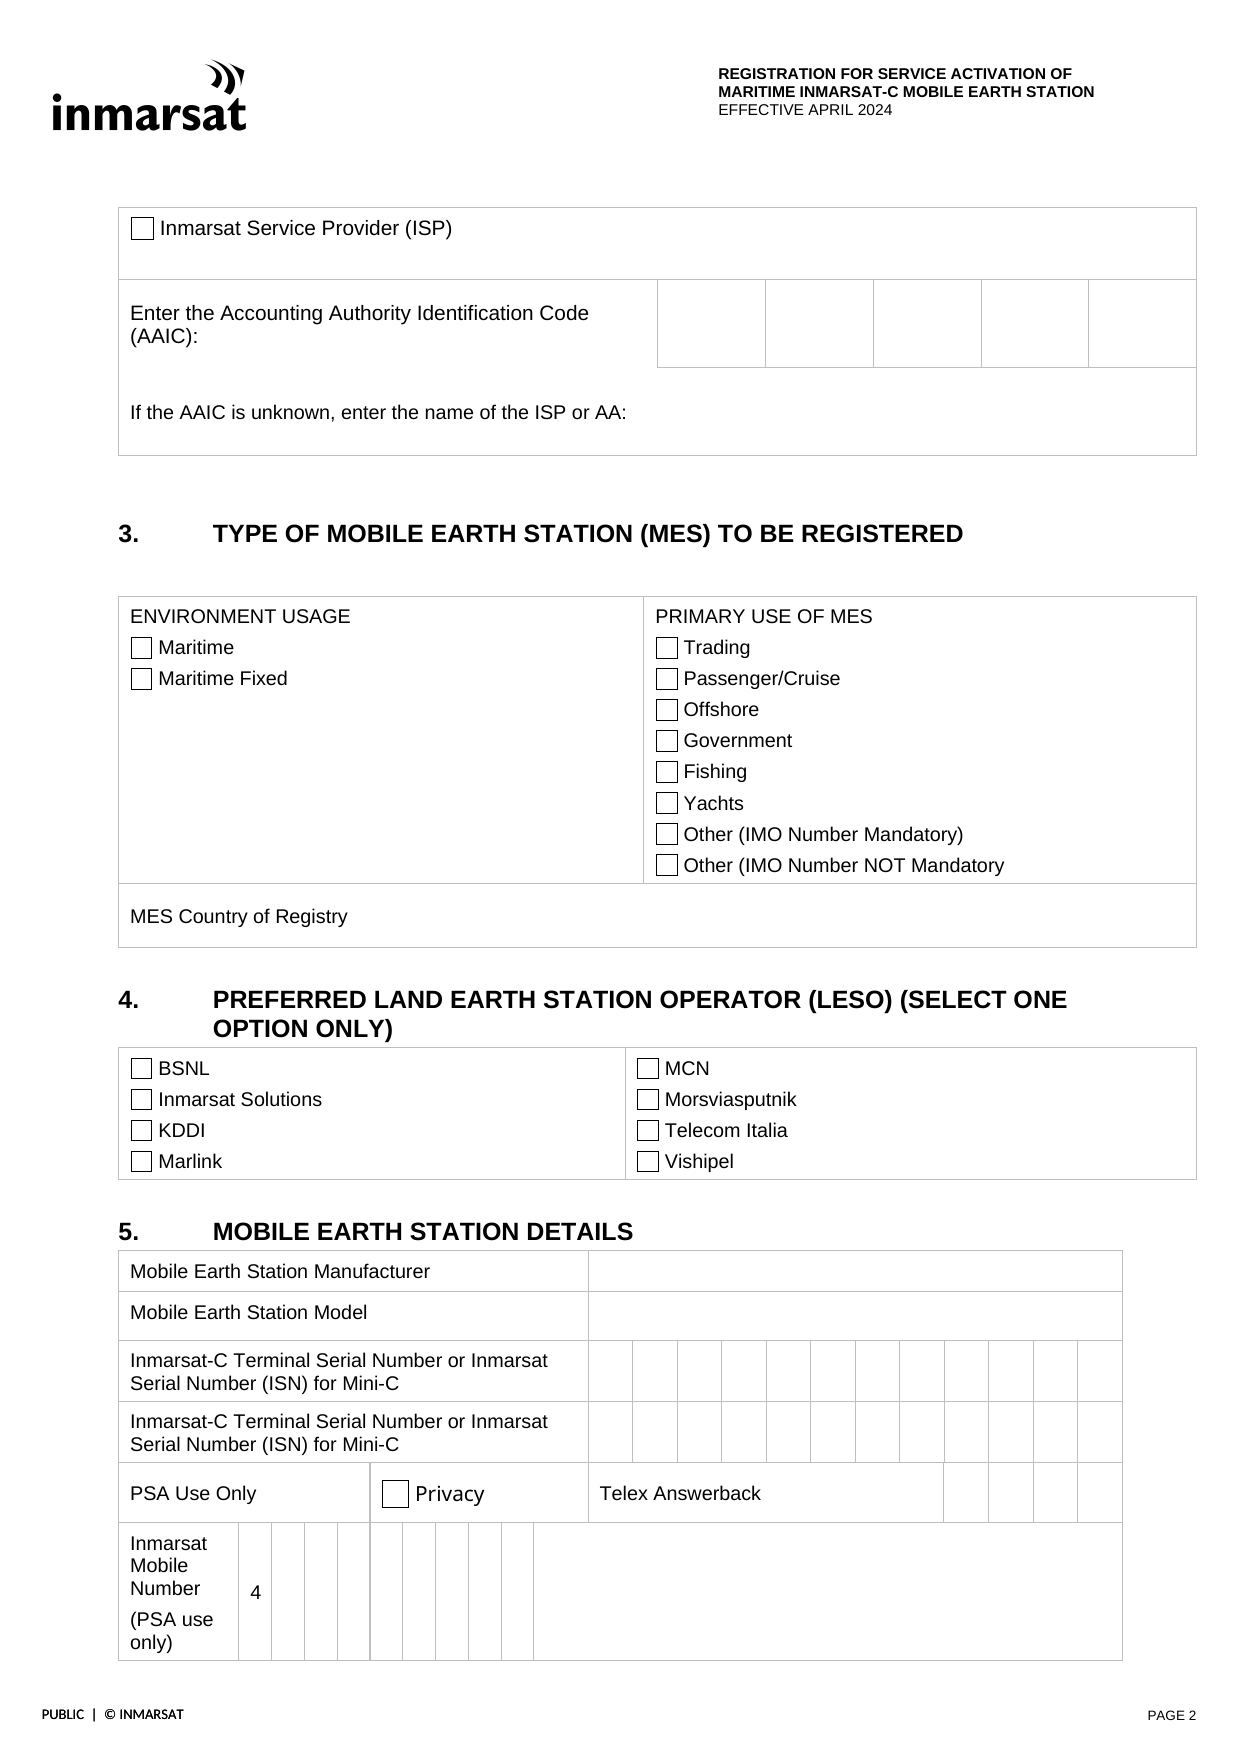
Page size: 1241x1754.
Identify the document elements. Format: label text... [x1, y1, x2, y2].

table_cell [766, 280, 873, 367]
table_cell PSA Use Only [119, 1463, 369, 1522]
table_cell [534, 1523, 1122, 1659]
table_cell [900, 1402, 944, 1462]
table_cell [1078, 1463, 1122, 1522]
table_cell [502, 1523, 533, 1659]
table_cell [589, 1292, 1122, 1340]
table_cell [982, 280, 1088, 367]
table_header BSNL Inmarsat Solutions KDDI Marlink [119, 1048, 625, 1179]
table_cell [403, 1523, 435, 1659]
table_cell Mobile Earth Station Model [119, 1292, 588, 1340]
table_cell [874, 280, 981, 367]
table_cell [767, 1402, 810, 1462]
table_cell [767, 1341, 810, 1401]
table_cell [338, 1523, 369, 1659]
table_cell [989, 1463, 1033, 1522]
table_cell [589, 1341, 632, 1401]
table_cell MES Country of Registry [119, 884, 1196, 947]
table_cell Inmarsat-C Terminal Serial Number or Inmarsat Serial Number (ISN) for Mini-C [119, 1341, 588, 1401]
table_cell [722, 1402, 766, 1462]
table_cell [371, 1523, 402, 1659]
table_cell [436, 1523, 468, 1659]
table_cell [945, 1341, 988, 1401]
table_cell [1089, 280, 1196, 367]
table_cell [633, 1402, 677, 1462]
table_cell [633, 1341, 677, 1401]
table_cell If the AAIC is unknown, enter the name of the ISP or AA: [119, 367, 1196, 455]
table_cell [678, 1341, 721, 1401]
table_cell Privacy [371, 1463, 588, 1522]
table_cell [1078, 1341, 1122, 1401]
table_cell [1034, 1402, 1077, 1462]
table_cell [1078, 1402, 1122, 1462]
table_cell [856, 1402, 899, 1462]
table_cell [1034, 1341, 1077, 1401]
table_cell [945, 1402, 988, 1462]
table_cell Inmarsat Mobile Number (PSA use only) [119, 1523, 238, 1659]
picture [43, 53, 259, 148]
table_cell [1034, 1463, 1077, 1522]
table_cell Telex Answerback [589, 1463, 943, 1522]
table_header [589, 1251, 1122, 1291]
table_cell [272, 1523, 304, 1659]
table_cell [944, 1463, 988, 1522]
table_cell [811, 1402, 855, 1462]
table_cell Inmarsat-C Terminal Serial Number or Inmarsat Serial Number (ISN) for Mini-C [119, 1402, 588, 1462]
subtitle type of mobile Earth Station (MES) to be registered [118, 519, 1122, 548]
table_cell [989, 1341, 1033, 1401]
table_cell [900, 1341, 944, 1401]
table_cell [722, 1341, 766, 1401]
table_header Mobile Earth Station Manufacturer [119, 1251, 588, 1291]
table_cell [856, 1341, 899, 1401]
table_cell 4 [239, 1523, 271, 1659]
table_header Environment Usage Maritime Maritime Fixed [119, 597, 643, 882]
table_header Primary Use of MES Trading Passenger/Cruise Offshore Government Fishing Yachts Other (IMO Number Mandatory) Other (IMO Number NOT Mandatory [644, 597, 1196, 882]
subtitle Mobile Earth Station Details [118, 1217, 1122, 1246]
table_cell [989, 1402, 1033, 1462]
table_cell [658, 280, 765, 367]
table_cell [469, 1523, 501, 1659]
table_header MCN Morsviasputnik Telecom Italia Vishipel [626, 1048, 1196, 1179]
table_cell [678, 1402, 721, 1462]
table_cell [589, 1402, 632, 1462]
table_cell [811, 1341, 855, 1401]
table_cell Enter the Accounting Authority Identification Code (AAIC): [119, 280, 657, 367]
subtitle Preferred Land Earth Station Operator (LESO) (Select One option only) [118, 986, 1122, 1043]
table_cell [305, 1523, 337, 1659]
